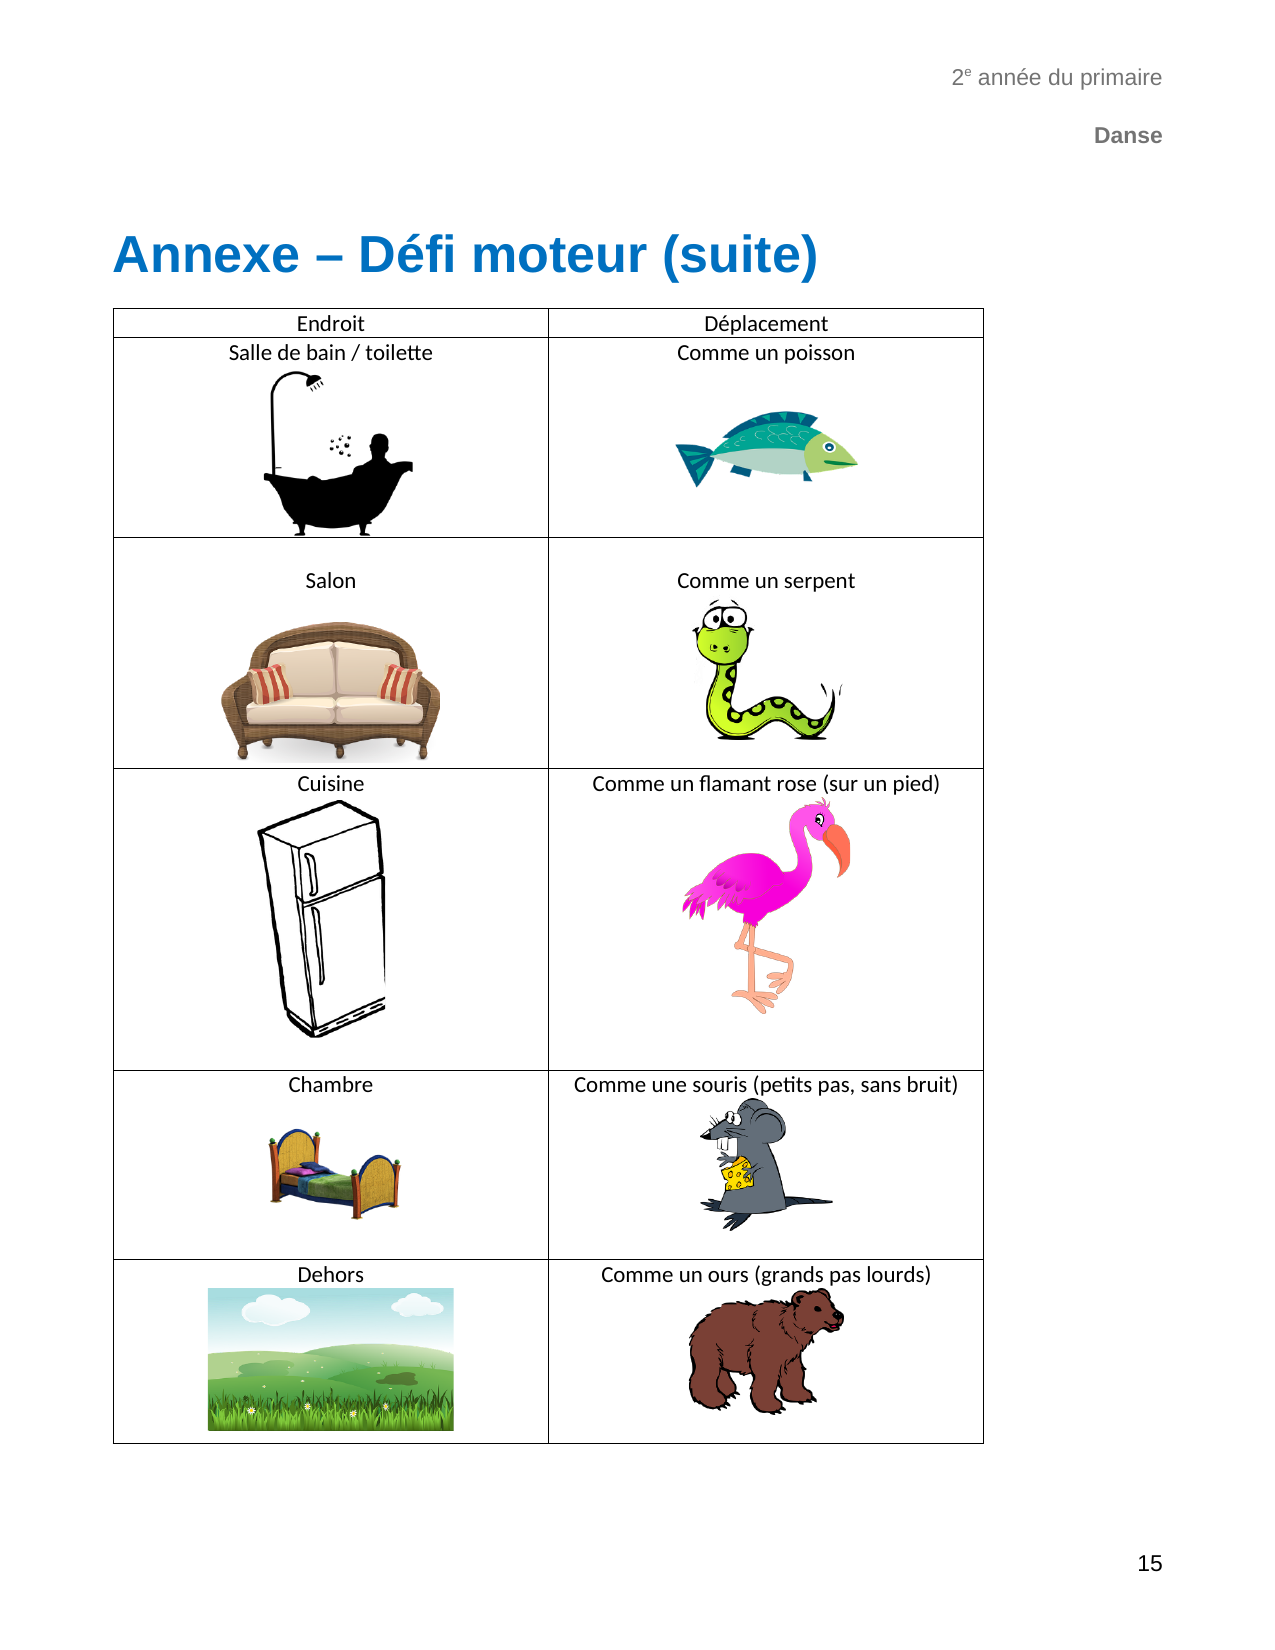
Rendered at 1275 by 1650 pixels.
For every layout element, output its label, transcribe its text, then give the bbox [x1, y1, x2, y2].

picture [644, 366, 889, 532]
picture [207, 1288, 454, 1431]
table_cell Cuisine [114, 769, 548, 1069]
picture [257, 800, 386, 1038]
text Annexe – Défi moteur (suite) [112, 223, 1162, 283]
table_cell Comme un serpent [549, 538, 983, 768]
picture [700, 1098, 833, 1231]
table_header Déplacement [549, 309, 983, 337]
table_cell Chambre [114, 1071, 548, 1259]
picture [262, 371, 413, 534]
text Danse [112, 122, 1162, 148]
table_header Endroit [114, 309, 548, 337]
picture [690, 594, 843, 740]
table_cell Comme un flamant rose (sur un pied) [549, 769, 983, 1069]
table_cell Salle de bain / toilette [114, 338, 548, 537]
picture [221, 622, 440, 763]
table_cell Salon [114, 538, 548, 768]
table_cell Dehors [114, 1260, 548, 1442]
table_cell Comme un ours (grands pas lourds) [549, 1260, 983, 1442]
table_cell Comme une souris (petits pas, sans bruit) [549, 1071, 983, 1259]
picture [258, 1120, 407, 1224]
picture [688, 1288, 844, 1415]
picture [682, 797, 851, 1014]
table_cell Comme un poisson [549, 338, 983, 537]
